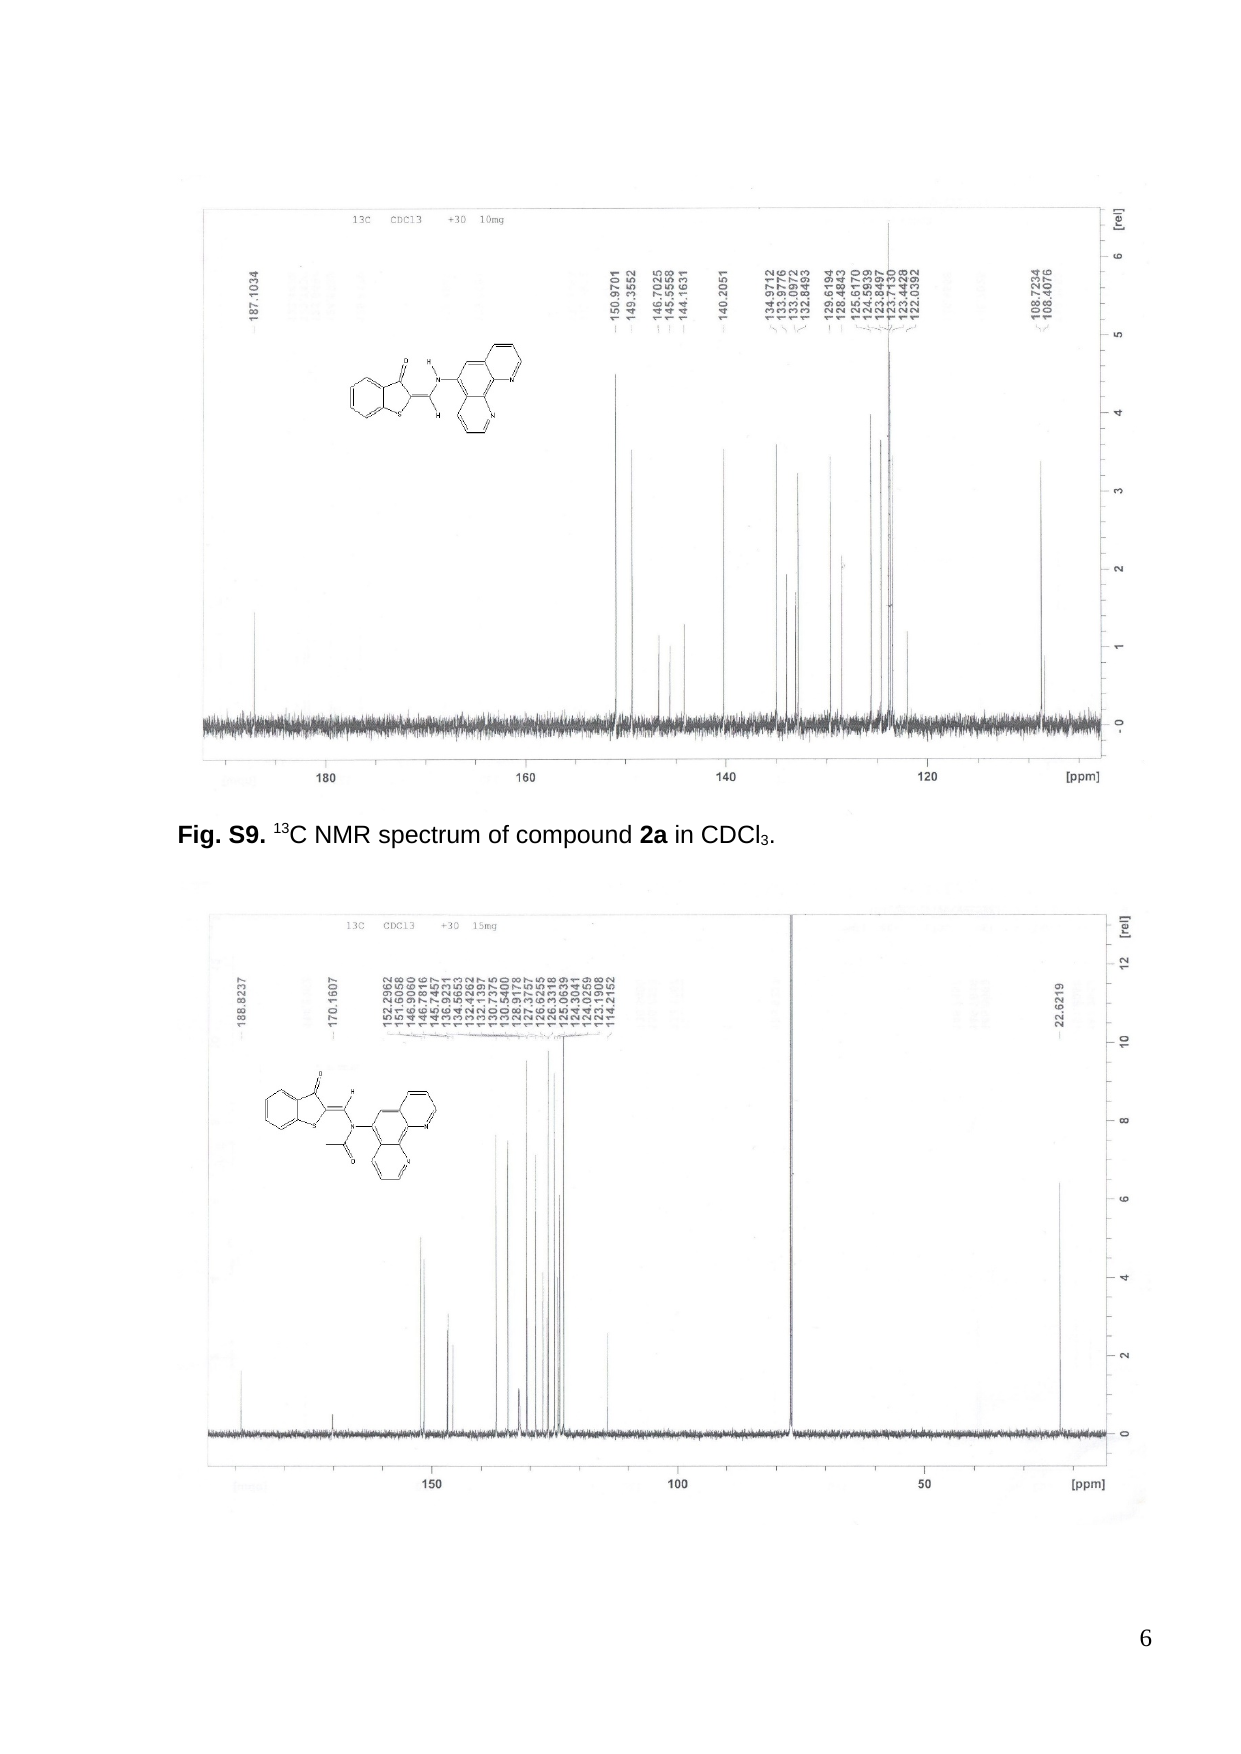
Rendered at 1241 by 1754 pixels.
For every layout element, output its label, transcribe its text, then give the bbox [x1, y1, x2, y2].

picture [177, 175, 1152, 821]
text Fig. S9. 13C NMR spectrum of compound 2a in CDCl3. [177, 821, 1152, 849]
picture [177, 877, 1152, 1525]
